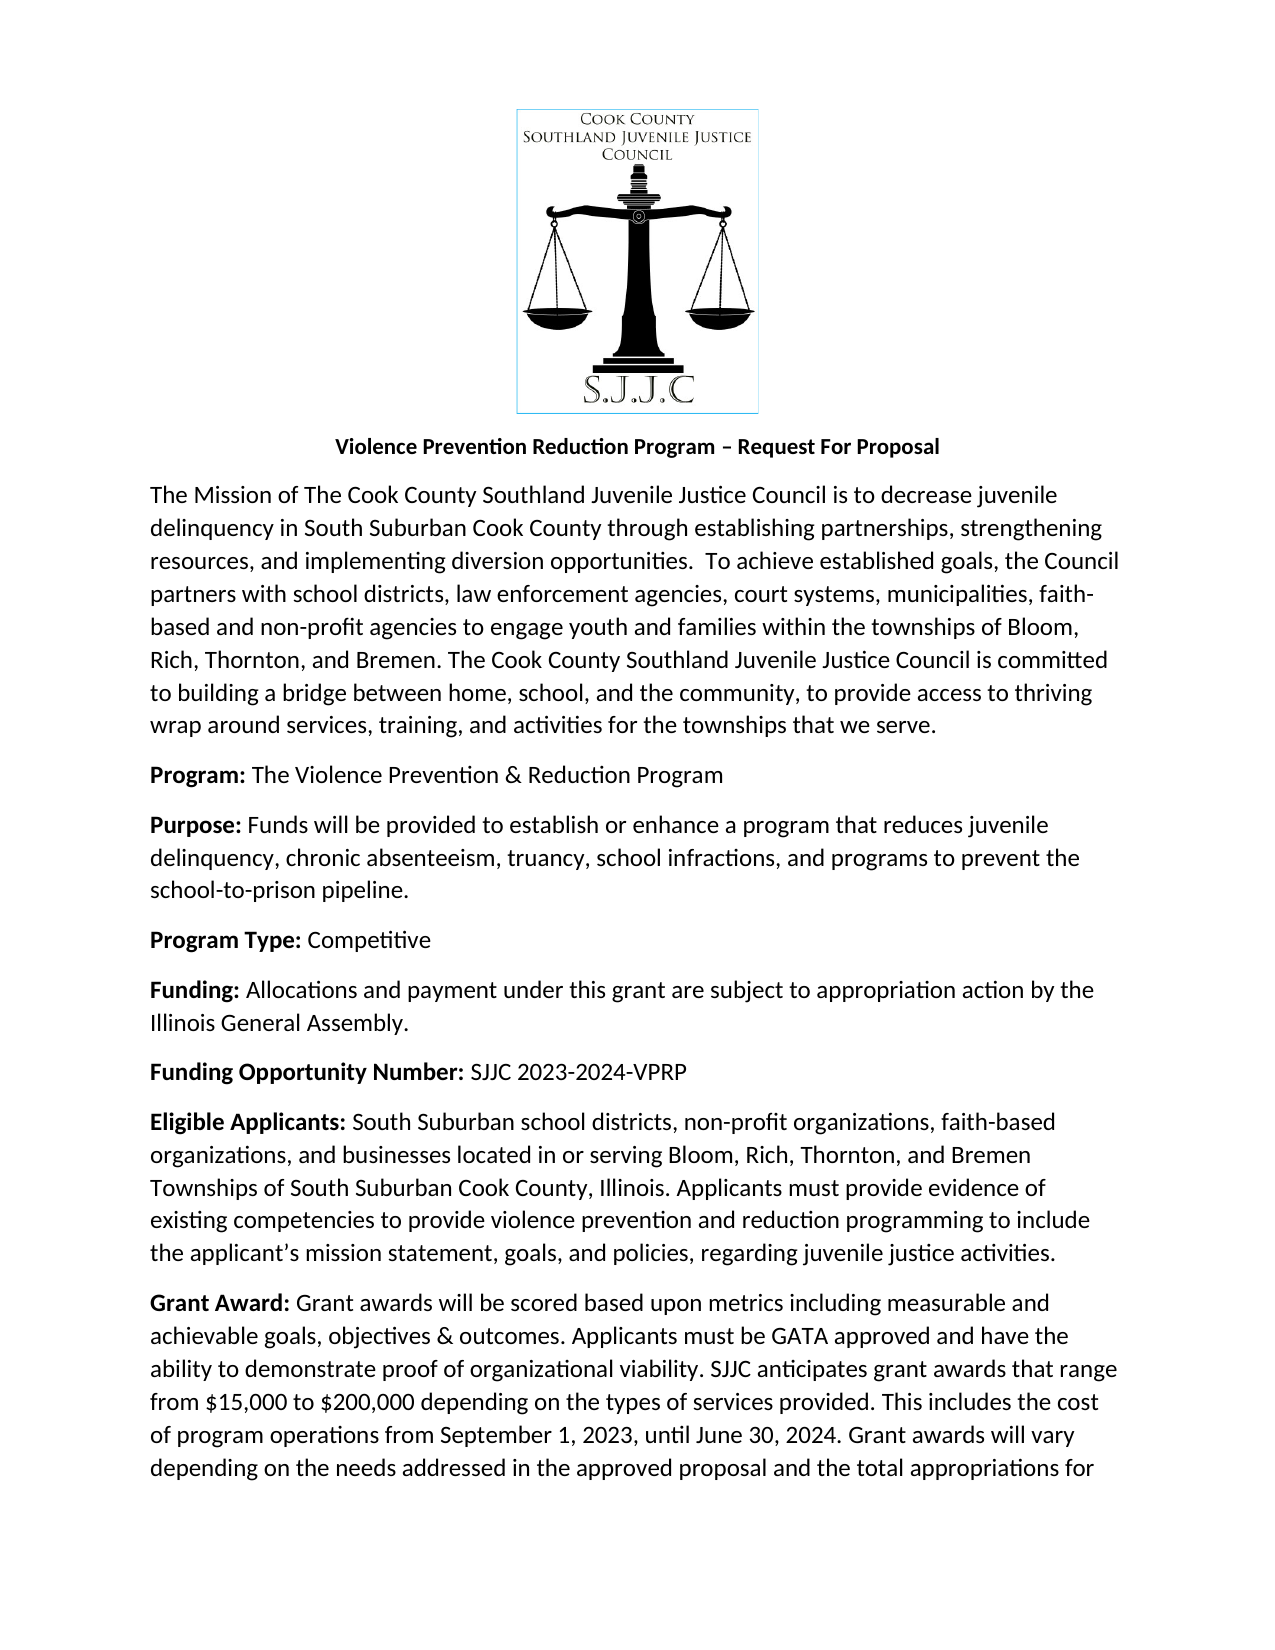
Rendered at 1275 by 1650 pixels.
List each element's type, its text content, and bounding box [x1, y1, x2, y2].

text Funding: Allocations and payment under this grant are subject to appropriation action by the Illinois General Assembly. [150, 974, 1125, 1037]
text Funding Opportunity Number: SJJC 2023-2024-VPRP [150, 1056, 1125, 1087]
text Violence Prevention Reduction Program – Request For Proposal [150, 432, 1125, 460]
text Program Type: Competitive [150, 924, 1125, 955]
picture [516, 109, 759, 414]
text Program: The Violence Prevention & Reduction Program [150, 759, 1125, 790]
text Purpose: Funds will be provided to establish or enhance a program that reduces juvenile delinquency, chronic absenteeism, truancy, school infractions, and programs to prevent the school-to-prison pipeline. [150, 809, 1125, 905]
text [150, 1287, 1125, 1482]
text Eligible Applicants: South Suburban school districts, non-profit organizations, faith-based organizations, and businesses located in or serving Bloom, Rich, Thornton, and Bremen Townships of South Suburban Cook County, Illinois. Applicants must provide evidence of existing competencies to provide violence prevention and reduction programming to include the applicant’s mission statement, goals, and policies, regarding juvenile justice activities. [150, 1106, 1125, 1268]
text The Mission of The Cook County Southland Juvenile Justice Council is to decrease juvenile delinquency in South Suburban Cook County through establishing partnerships, strengthening resources, and implementing diversion opportunities. To achieve established goals, the Council partners with school districts, law enforcement agencies, court systems, municipalities, faith-based and non-profit agencies to engage youth and families within the townships of Bloom, Rich, Thornton, and Bremen. The Cook County Southland Juvenile Justice Council is committed to building a bridge between home, school, and the community, to provide access to thriving wrap around services, training, and activities for the townships that we serve. [150, 479, 1125, 740]
